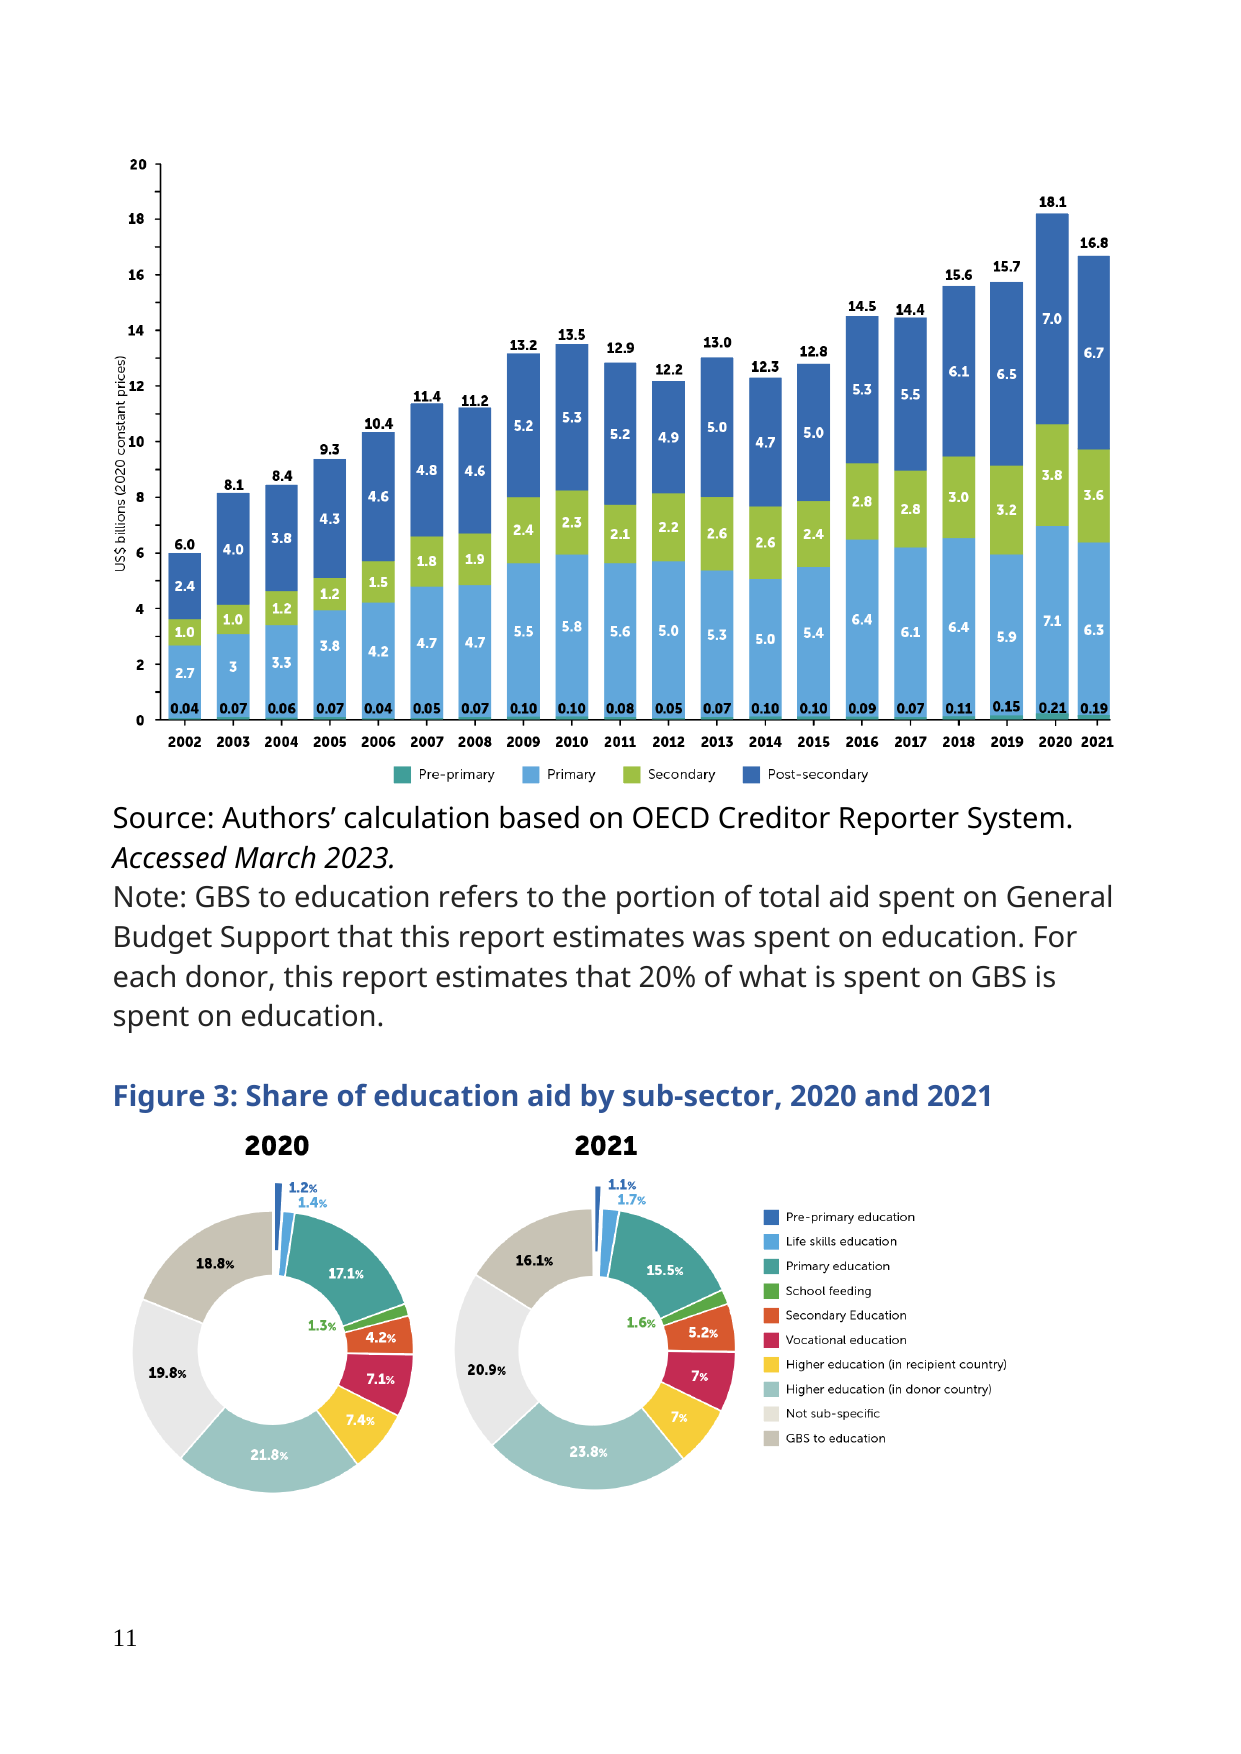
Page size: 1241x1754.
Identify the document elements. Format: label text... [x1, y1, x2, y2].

picture [112, 1114, 1030, 1508]
text Figure 3: Share of education aid by sub-sector, 2020 and 2021 [112, 1075, 1128, 1115]
picture [112, 150, 1128, 798]
text Source: Authors’ calculation based on OECD Creditor Reporter System. Accessed March 2023. [112, 798, 1128, 877]
text Note: GBS to education refers to the portion of total aid spent on General Budget Support that this report estimates was spent on education. For each donor, this report estimates that 20% of what is spent on GBS is spent on education. [384, 877, 1128, 1035]
